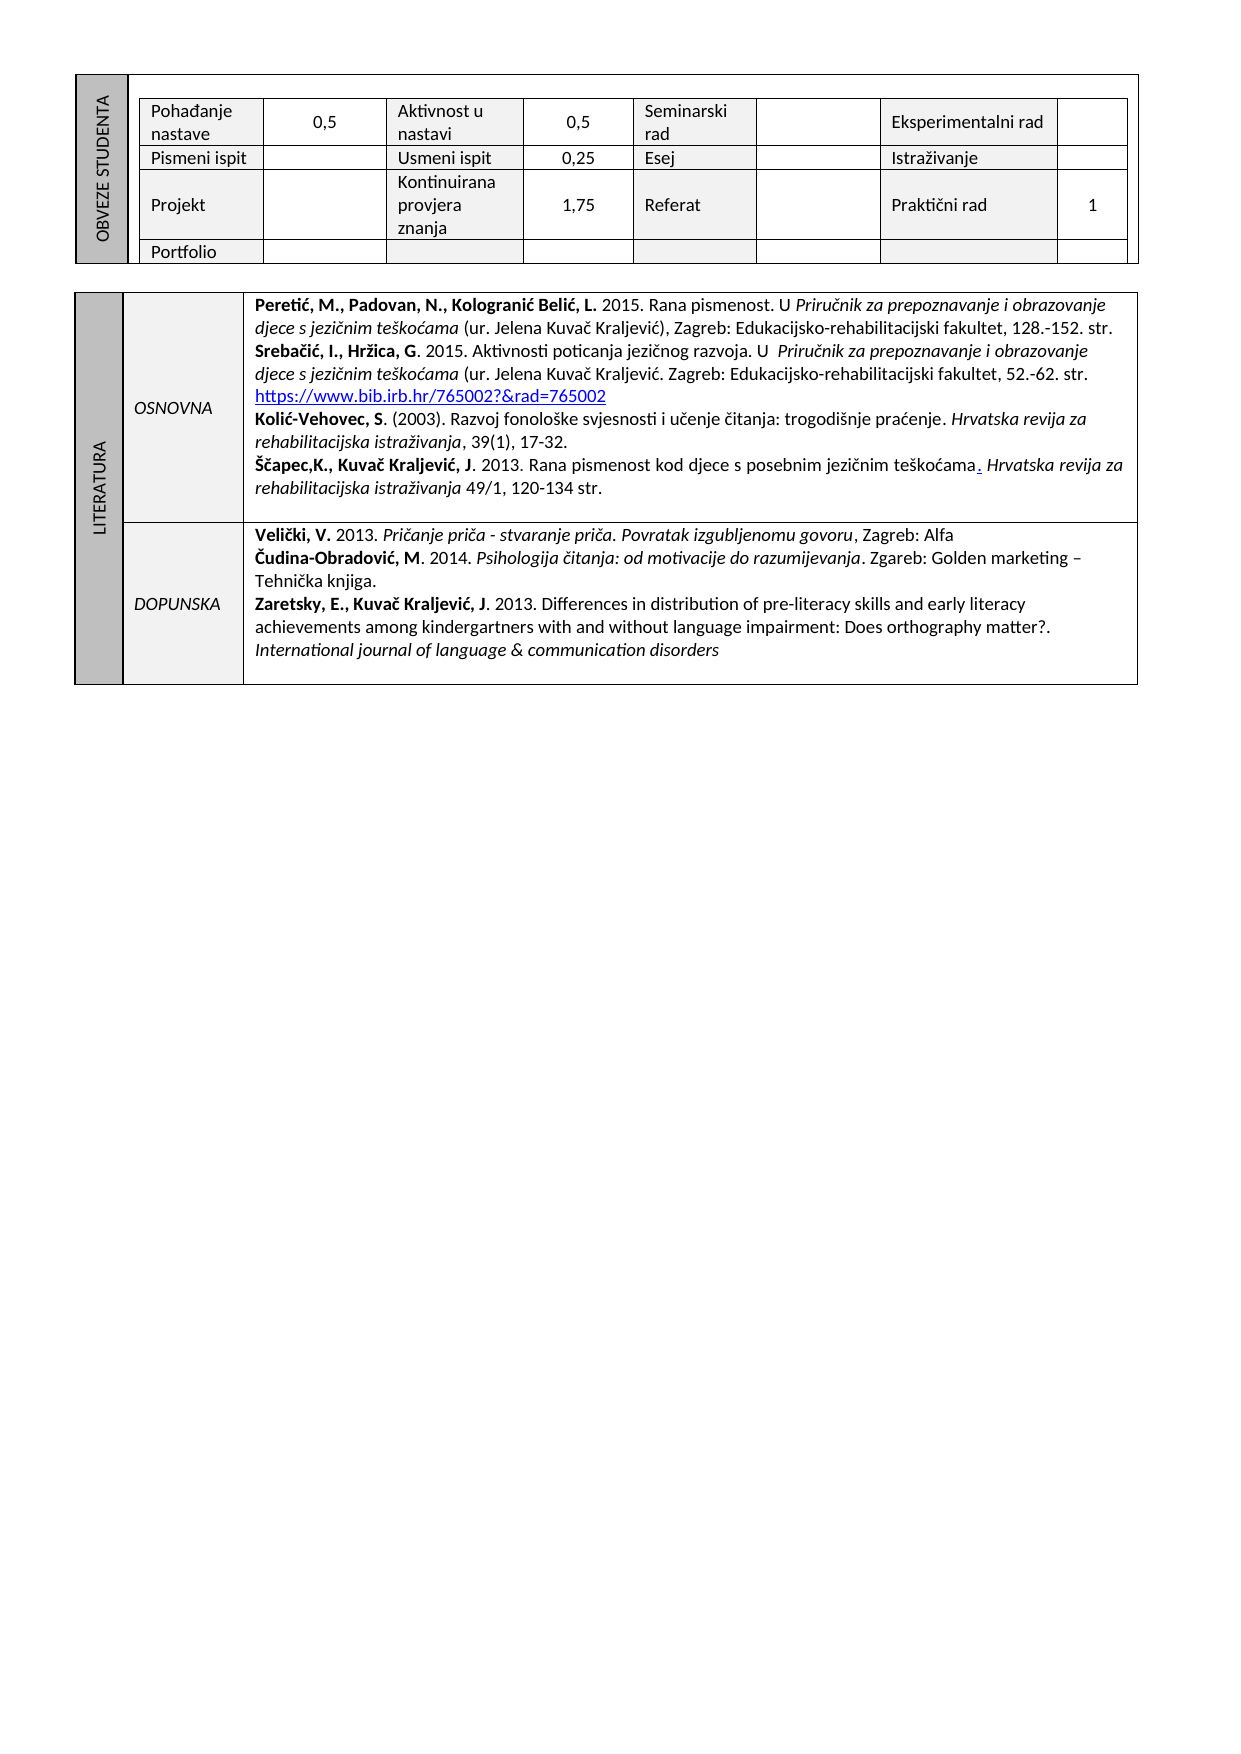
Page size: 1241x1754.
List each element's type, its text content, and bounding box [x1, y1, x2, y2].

table_cell Velički, V. 2013. Pričanje priča - stvaranje priča. Povratak izgubljenomu govoru, Zagreb: Alfa Čudina-Obradović, M. 2014. Psihologija čitanja: od motivacije do razumijevanja. Zgareb: Golden marketing – Tehnička knjiga. Zaretsky, E., Kuvač Kraljević, J. 2013. Differences in distribution of pre-literacy skills and early literacy achievements among kindergartners with and without language impairment: Does orthography matter?. International journal of language & communication disorders [244, 523, 1137, 684]
table_header LITERATURA [76, 293, 122, 684]
table_header Peretić, M., Padovan, N., Kologranić Belić, L. 2015. Rana pismenost. U Priručnik za prepoznavanje i obrazovanje djece s jezičnim teškoćama (ur. Jelena Kuvač Kraljević), Zagreb: Edukacijsko-rehabilitacijski fakultet, 128.-152. str. Srebačić, I., Hržica, G. 2015. Aktivnosti poticanja jezičnog razvoja. U Priručnik za prepoznavanje i obrazovanje djece s jezičnim teškoćama (ur. Jelena Kuvač Kraljević. Zagreb: Edukacijsko-rehabilitacijski fakultet, 52.-62. str. https://www.bib.irb.hr/765002?&rad=765002 Kolić-Vehovec, S. (2003). Razvoj fonološke svjesnosti i učenje čitanja: trogodišnje praćenje. Hrvatska revija za rehabilitacijska istraživanja, 39(1), 17-32. Ščapec,K., Kuvač Kraljević, J. 2013. Rana pismenost kod djece s posebnim jezičnim teškoćama. Hrvatska revija za rehabilitacijska istraživanja 49/1, 120-134 str. [244, 293, 1137, 522]
table_cell DOPUNSKA [124, 523, 243, 684]
table_header OBVEZE STUDENTA [77, 75, 127, 263]
table_header OSNOVNA [124, 293, 243, 522]
table_header [129, 75, 1138, 263]
